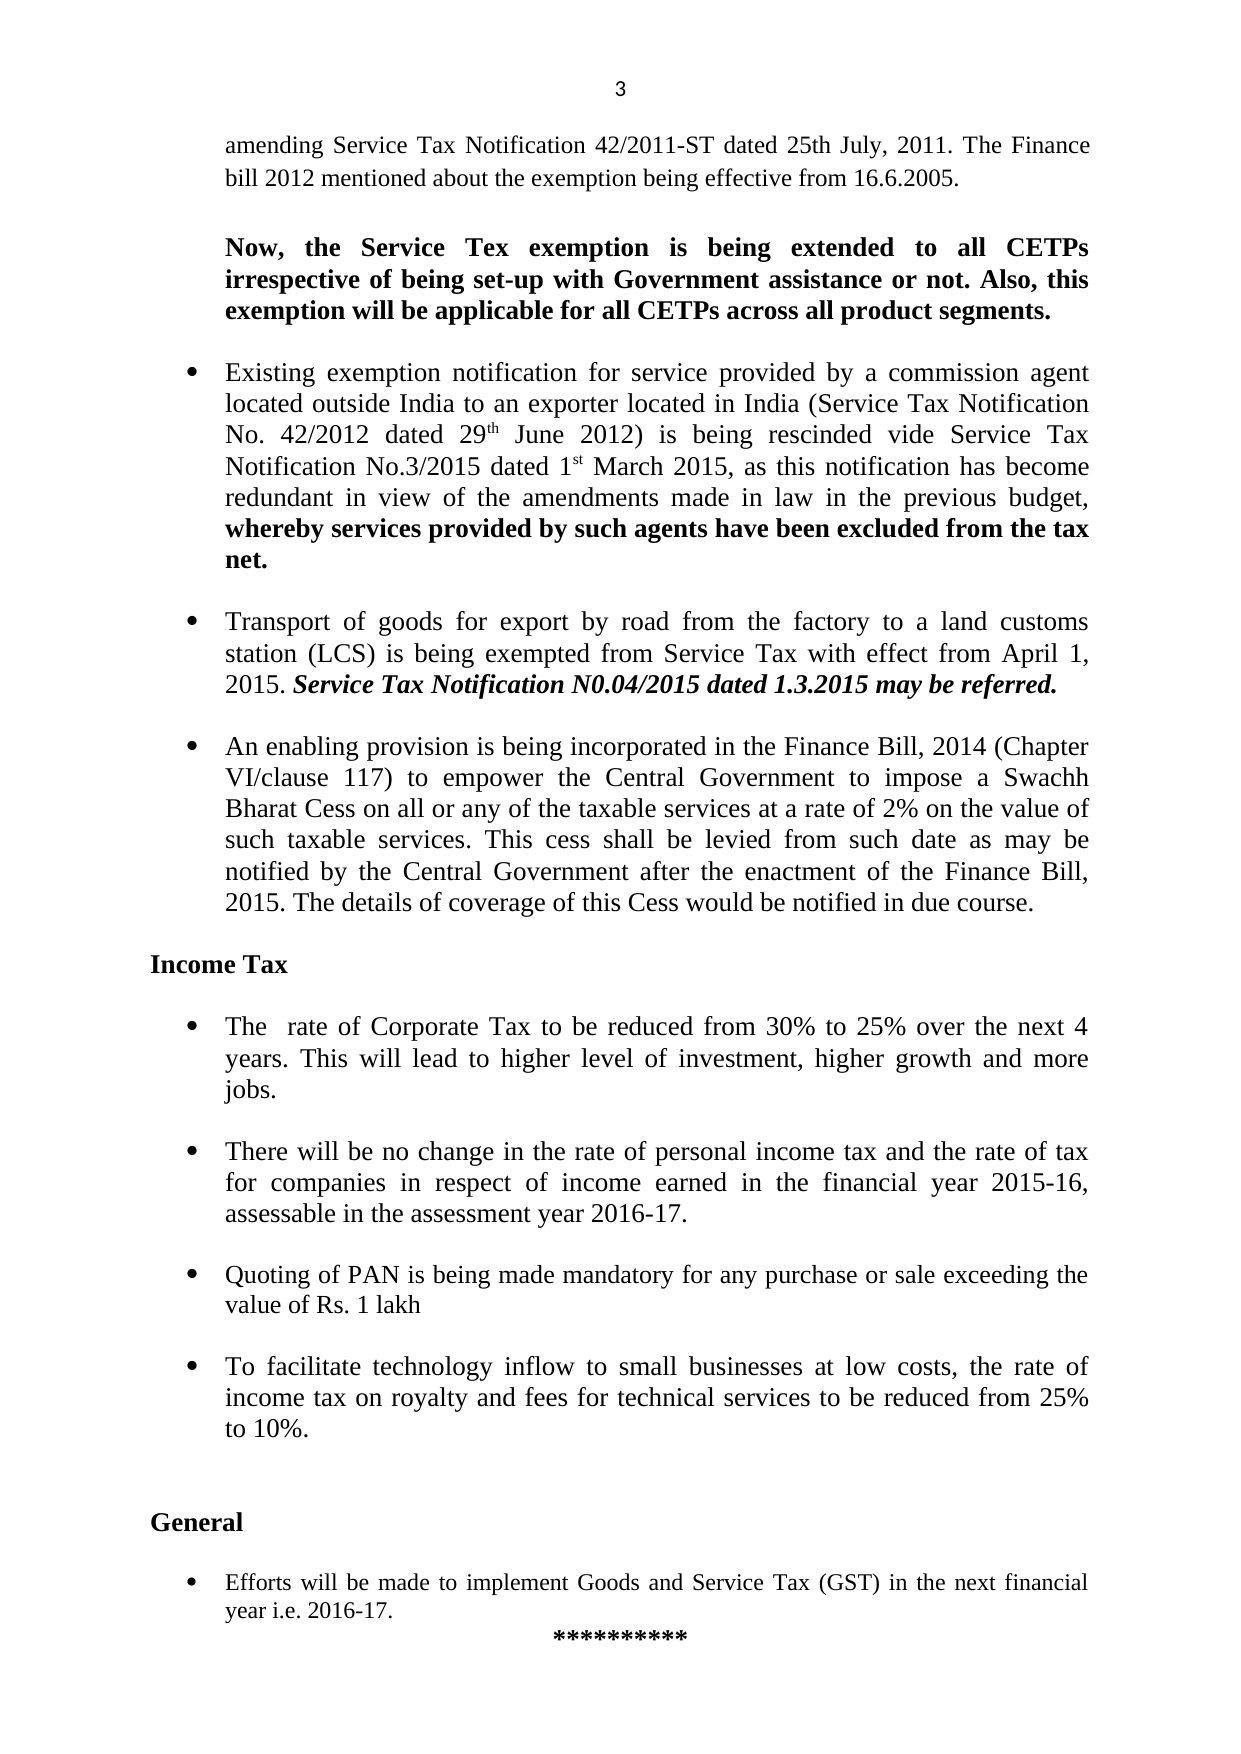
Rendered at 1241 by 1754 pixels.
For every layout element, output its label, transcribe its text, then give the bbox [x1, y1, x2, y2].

list To facilitate technology inflow to small businesses at low costs, the rate of income tax on royalty and fees for technical services to be reduced from 25% to 10%. [187, 1350, 1090, 1444]
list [225, 130, 1090, 192]
list There will be no change in the rate of personal income tax and the rate of tax for companies in respect of income earned in the financial year 2015-16, assessable in the assessment year 2016-17. [187, 1135, 1090, 1229]
text ********** [150, 1623, 1090, 1655]
list Now, the Service Tex exemption is being extended to all CETPs irrespective of being set-up with Government assistance or not. Also, this exemption will be applicable for all CETPs across all product segments. [225, 232, 1090, 325]
list Existing exemption notification for service provided by a commission agent located outside India to an exporter located in India (Service Tax Notification No. 42/2012 dated 29th June 2012) is being rescinded vide Service Tax Notification No.3/2015 dated 1st March 2015, as this notification has become redundant in view of the amendments made in law in the previous budget, whereby services provided by such agents have been excluded from the tax net. [187, 356, 1090, 574]
list Transport of goods for export by road from the factory to a land customs station (LCS) is being exempted from Service Tax with effect from April 1, 2015. Service Tax Notification N0.04/2015 dated 1.3.2015 may be referred. [187, 605, 1090, 699]
text General [150, 1506, 1090, 1537]
list Efforts will be made to implement Goods and Service Tax (GST) in the next financial year i.e. 2016-17. [187, 1568, 1090, 1623]
list Quoting of PAN is being made mandatory for any purchase or sale exceeding the value of Rs. 1 lakh [187, 1259, 1090, 1319]
list The rate of Corporate Tax to be reduced from 30% to 25% over the next 4 years. This will lead to higher level of investment, higher growth and more jobs. [187, 1011, 1090, 1104]
list An enabling provision is being incorporated in the Finance Bill, 2014 (Chapter VI/clause 117) to empower the Central Government to impose a Swachh Bharat Cess on all or any of the taxable services at a rate of 2% on the value of such taxable services. This cess shall be levied from such date as may be notified by the Central Government after the enactment of the Finance Bill, 2015. The details of coverage of this Cess would be notified in due course. [187, 730, 1090, 917]
text Income Tax [150, 948, 1090, 979]
